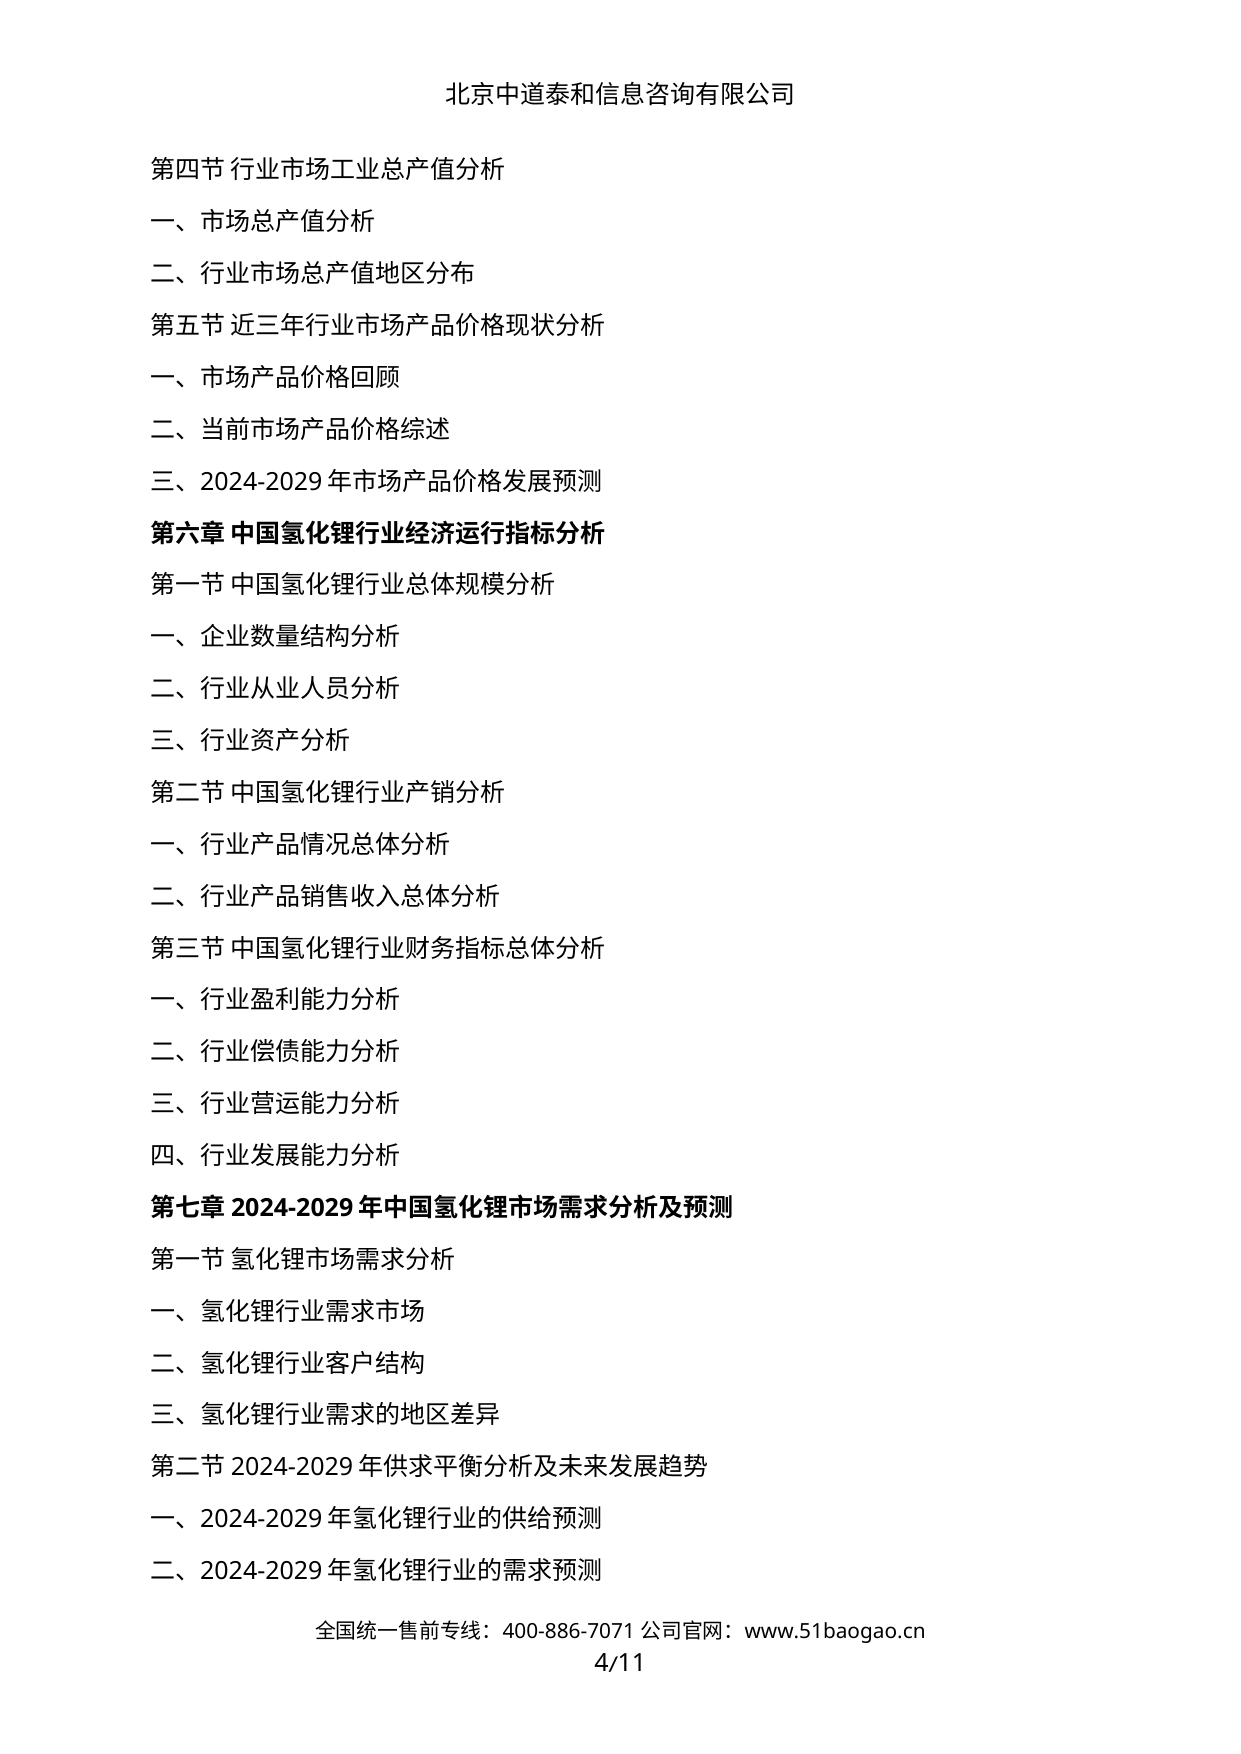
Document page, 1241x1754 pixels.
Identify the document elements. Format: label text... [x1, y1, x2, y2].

text 二、行业偿债能力分析 [150, 1032, 1090, 1068]
text 第一节 中国氢化锂行业总体规模分析 [150, 565, 1090, 601]
text 四、行业发展能力分析 [150, 1136, 1090, 1172]
text 二、行业市场总产值地区分布 [150, 254, 1090, 290]
text 三、行业资产分析 [150, 721, 1090, 757]
text 三、2024-2029年市场产品价格发展预测 [150, 461, 1090, 497]
text 第五节 近三年行业市场产品价格现状分析 [150, 306, 1090, 342]
text 一、企业数量结构分析 [150, 617, 1090, 653]
text 第一节 氢化锂市场需求分析 [150, 1239, 1090, 1276]
text 一、行业产品情况总体分析 [150, 824, 1090, 861]
text 一、行业盈利能力分析 [150, 980, 1090, 1016]
text 二、氢化锂行业客户结构 [150, 1343, 1090, 1379]
text 二、当前市场产品价格综述 [150, 409, 1090, 446]
text 二、2024-2029年氢化锂行业的需求预测 [150, 1551, 1090, 1587]
text 第二节 中国氢化锂行业产销分析 [150, 772, 1090, 809]
text 第六章 中国氢化锂行业经济运行指标分析 [150, 513, 1090, 549]
text 一、2024-2029年氢化锂行业的供给预测 [150, 1499, 1090, 1535]
text 第四节 行业市场工业总产值分析 [150, 150, 1090, 186]
text 第七章 2024-2029年中国氢化锂市场需求分析及预测 [150, 1187, 1090, 1224]
text 三、行业营运能力分析 [150, 1084, 1090, 1120]
text 一、氢化锂行业需求市场 [150, 1291, 1090, 1327]
text 二、行业从业人员分析 [150, 669, 1090, 705]
text 三、氢化锂行业需求的地区差异 [150, 1395, 1090, 1431]
text 一、市场总产值分析 [150, 202, 1090, 238]
text 一、市场产品价格回顾 [150, 357, 1090, 394]
text 第二节 2024-2029年供求平衡分析及未来发展趋势 [150, 1447, 1090, 1483]
text 第三节 中国氢化锂行业财务指标总体分析 [150, 928, 1090, 964]
text 二、行业产品销售收入总体分析 [150, 876, 1090, 912]
